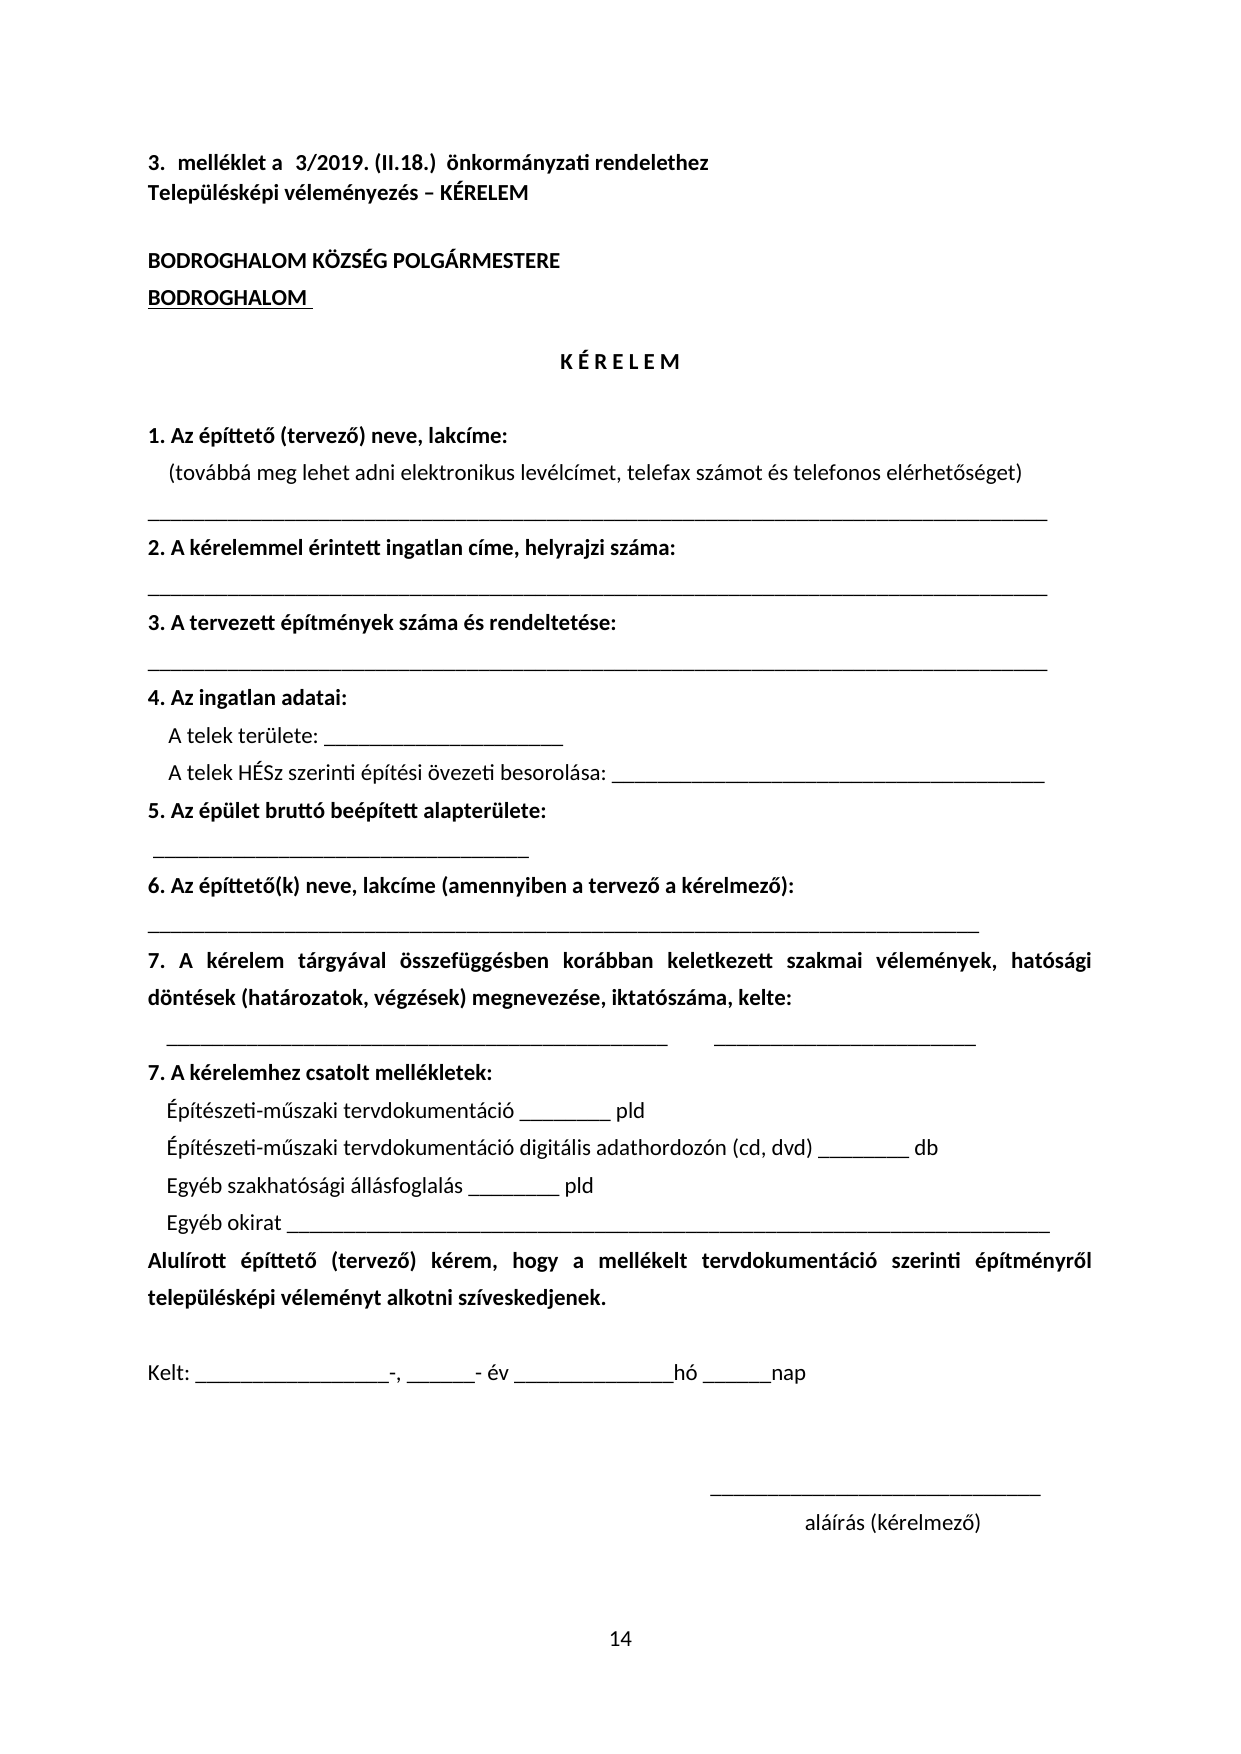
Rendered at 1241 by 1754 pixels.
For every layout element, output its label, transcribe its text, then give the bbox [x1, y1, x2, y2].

list melléklet a 3/2019. (II.18.) önkormányzati rendelethez [148, 148, 1093, 176]
text BODROGHALOM [148, 276, 1093, 313]
text _______________________________________________________________________________ [148, 563, 1093, 601]
text 1. Az építtető (tervező) neve, lakcíme: [148, 413, 1093, 451]
text Településképi véleményezés – KÉRELEM [148, 178, 1093, 206]
text K É R E L E M [148, 344, 1093, 376]
text Kelt: _________________-, ______- év ______________hó ______nap [148, 1351, 1093, 1388]
text Építészeti-műszaki tervdokumentáció ________ pld [166, 1088, 1093, 1126]
text tervezett építmények száma és rendeltetése: [148, 601, 1093, 638]
text Egyéb okirat ___________________________________________________________________ [166, 1201, 1093, 1238]
text BODROGHALOM KÖZSÉG POLGÁRMESTERE [148, 238, 1093, 276]
text 2. A kérelemmel érintett ingatlan címe, helyrajzi száma: [148, 526, 1093, 563]
text A telek területe: _____________________ [148, 713, 1093, 751]
text _________________________________________________________________________ [148, 901, 1093, 938]
text _____________________________ [664, 1463, 1093, 1501]
text Egyéb szakhatósági állásfoglalás ________ pld [166, 1163, 1093, 1201]
text 4. Az ingatlan adatai: [148, 676, 1093, 713]
text 7. A kérelem tárgyával összefüggésben korábban keletkezett szakmai vélemények, hatósági döntések (határozatok, végzések) megnevezése, iktatószáma, kelte: [148, 938, 1093, 1013]
text A telek HÉSz szerinti építési övezeti besorolása: ______________________________________ [148, 751, 1093, 788]
text Építészeti-műszaki tervdokumentáció digitális adathordozón (cd, dvd) ________ db [166, 1126, 1093, 1163]
text 5. Az épület bruttó beépített alapterülete: [148, 788, 1093, 826]
text 6. Az építtető(k) neve, lakcíme (amennyiben a tervező a kérelmező): [148, 863, 1093, 901]
text _______________________________________________________________________________ [148, 488, 1093, 526]
text _________________________________ [148, 826, 1093, 863]
text Alulírott építtető (tervező) kérem, hogy a mellékelt tervdokumentáció szerinti építményről településképi véleményt alkotni szíveskedjenek. [148, 1238, 1093, 1313]
text 7. A kérelemhez csatolt mellékletek: [148, 1051, 1093, 1088]
text aláírás (kérelmező) [738, 1501, 1093, 1538]
text ____________________________________________ _______________________ [166, 1013, 1093, 1051]
text _______________________________________________________________________________ [148, 638, 1093, 676]
text (továbbá meg lehet adni elektronikus levélcímet, telefax számot és telefonos elérhetőséget) [148, 451, 1093, 488]
